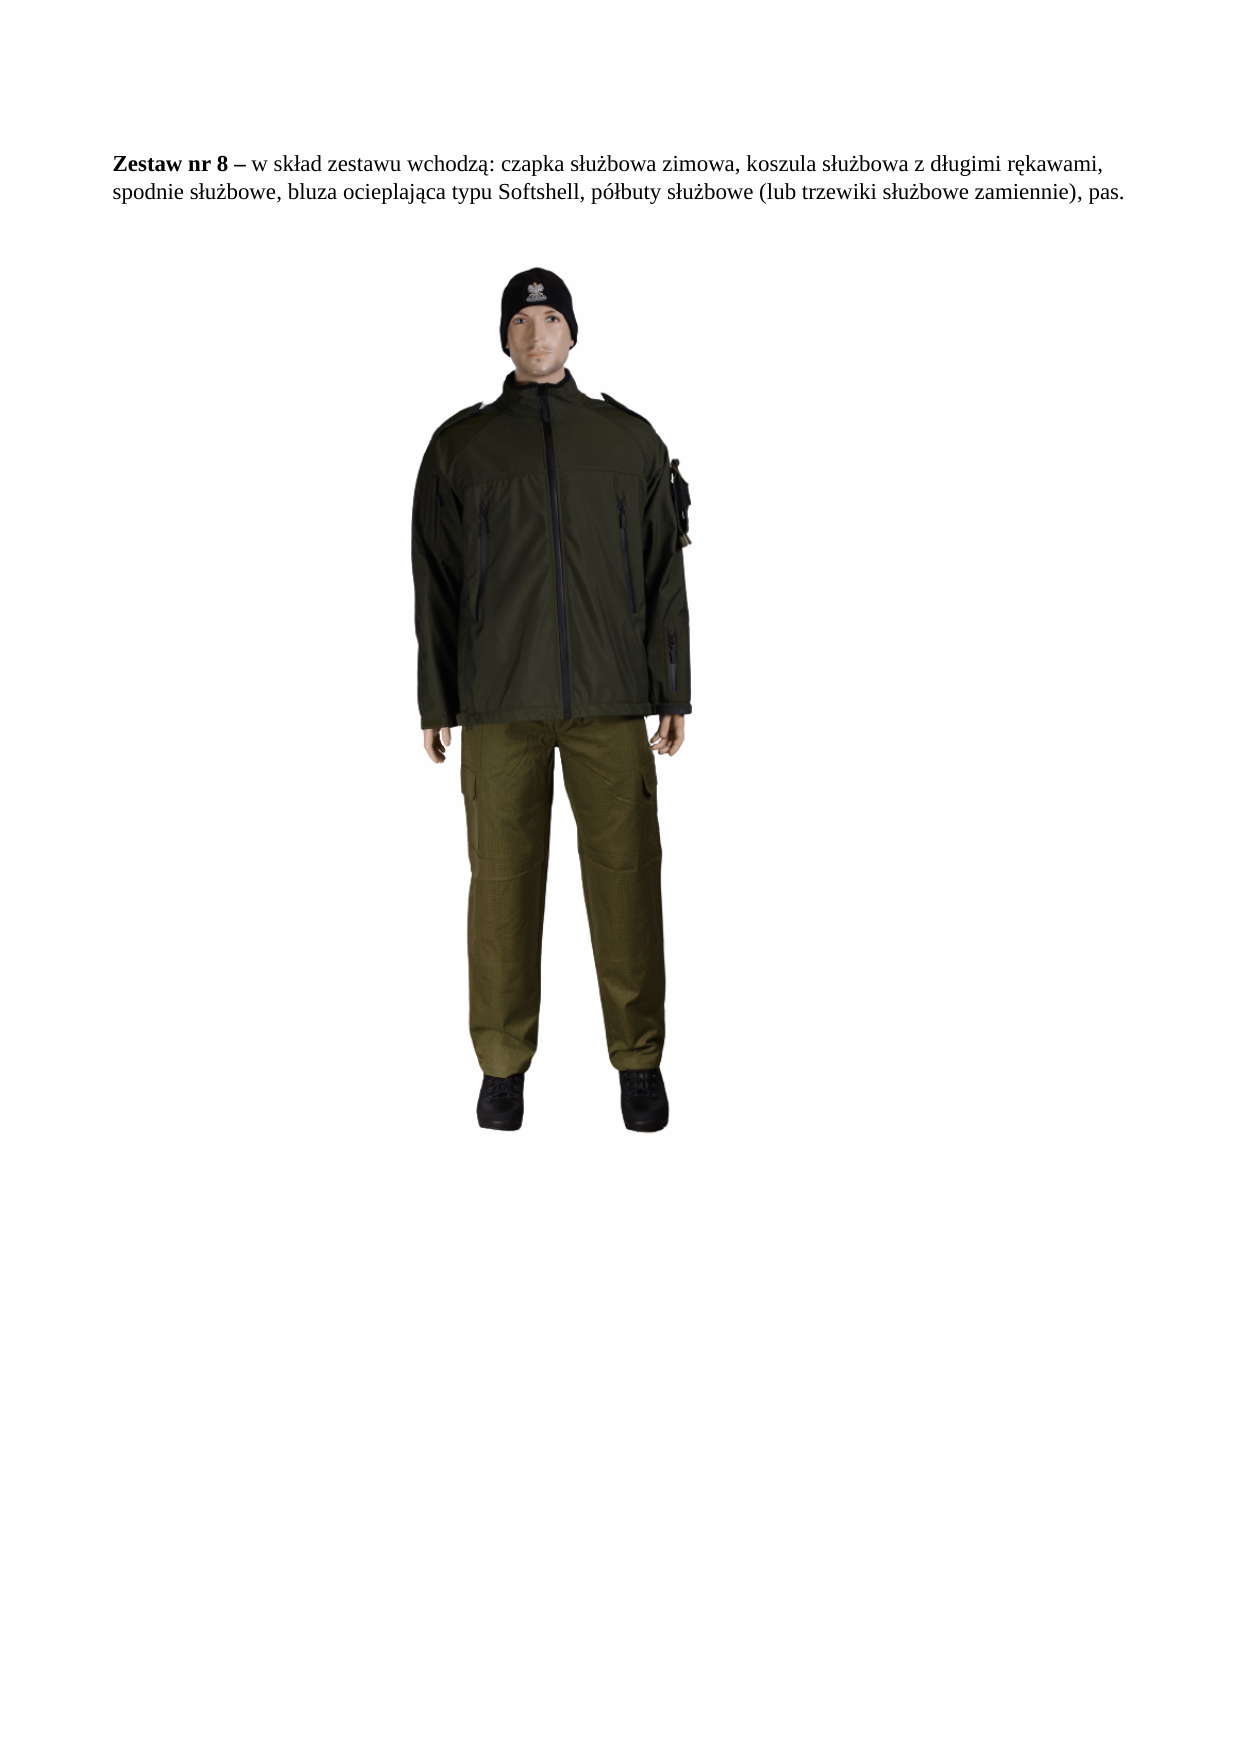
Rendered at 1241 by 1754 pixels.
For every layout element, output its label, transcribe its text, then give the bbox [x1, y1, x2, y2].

text Zestaw nr 8 – w skład zestawu wchodzą: czapka służbowa zimowa, koszula służbowa z długimi rękawami, spodnie służbowe, bluza ocieplająca typu Softshell, półbuty służbowe (lub trzewiki służbowe zamiennie), pas. [112, 150, 1128, 205]
picture [392, 257, 709, 1146]
